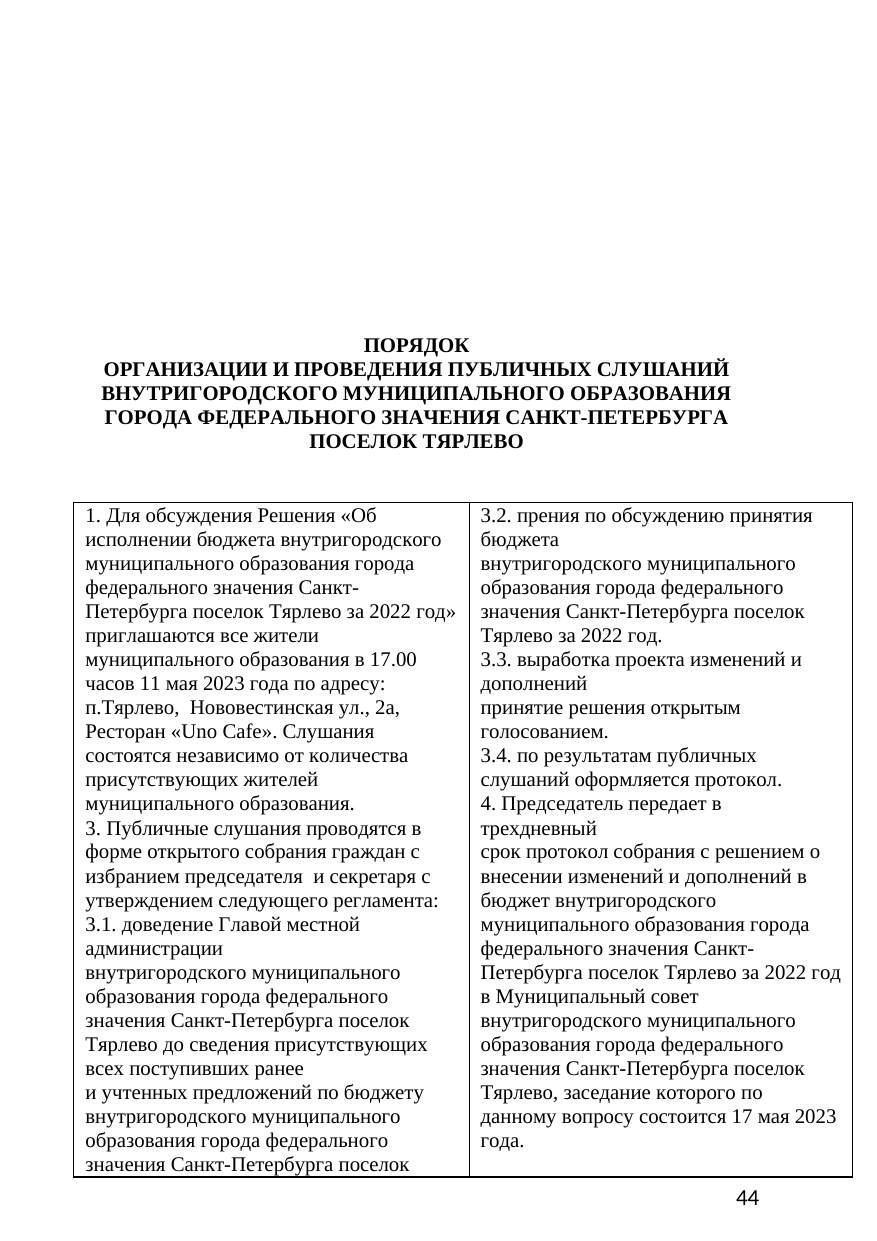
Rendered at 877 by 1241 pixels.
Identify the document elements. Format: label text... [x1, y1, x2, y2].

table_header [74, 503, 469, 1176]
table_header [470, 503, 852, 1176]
text ВНУТРИГОРОДСКОГО МУНИЦИПАЛЬНОГО ОБРАЗОВАНИЯ ГОРОДА ФЕДЕРАЛЬНОГО ЗНАЧЕНИЯ САНКТ-ПЕТЕРБУРГА ПОСЕЛОК ТЯРЛЕВО [74, 381, 759, 453]
text ОРГАНИЗАЦИИ И ПРОВЕДЕНИЯ ПУБЛИЧНЫХ СЛУШАНИЙ [74, 357, 759, 381]
text ПОРЯДОК [74, 333, 759, 357]
